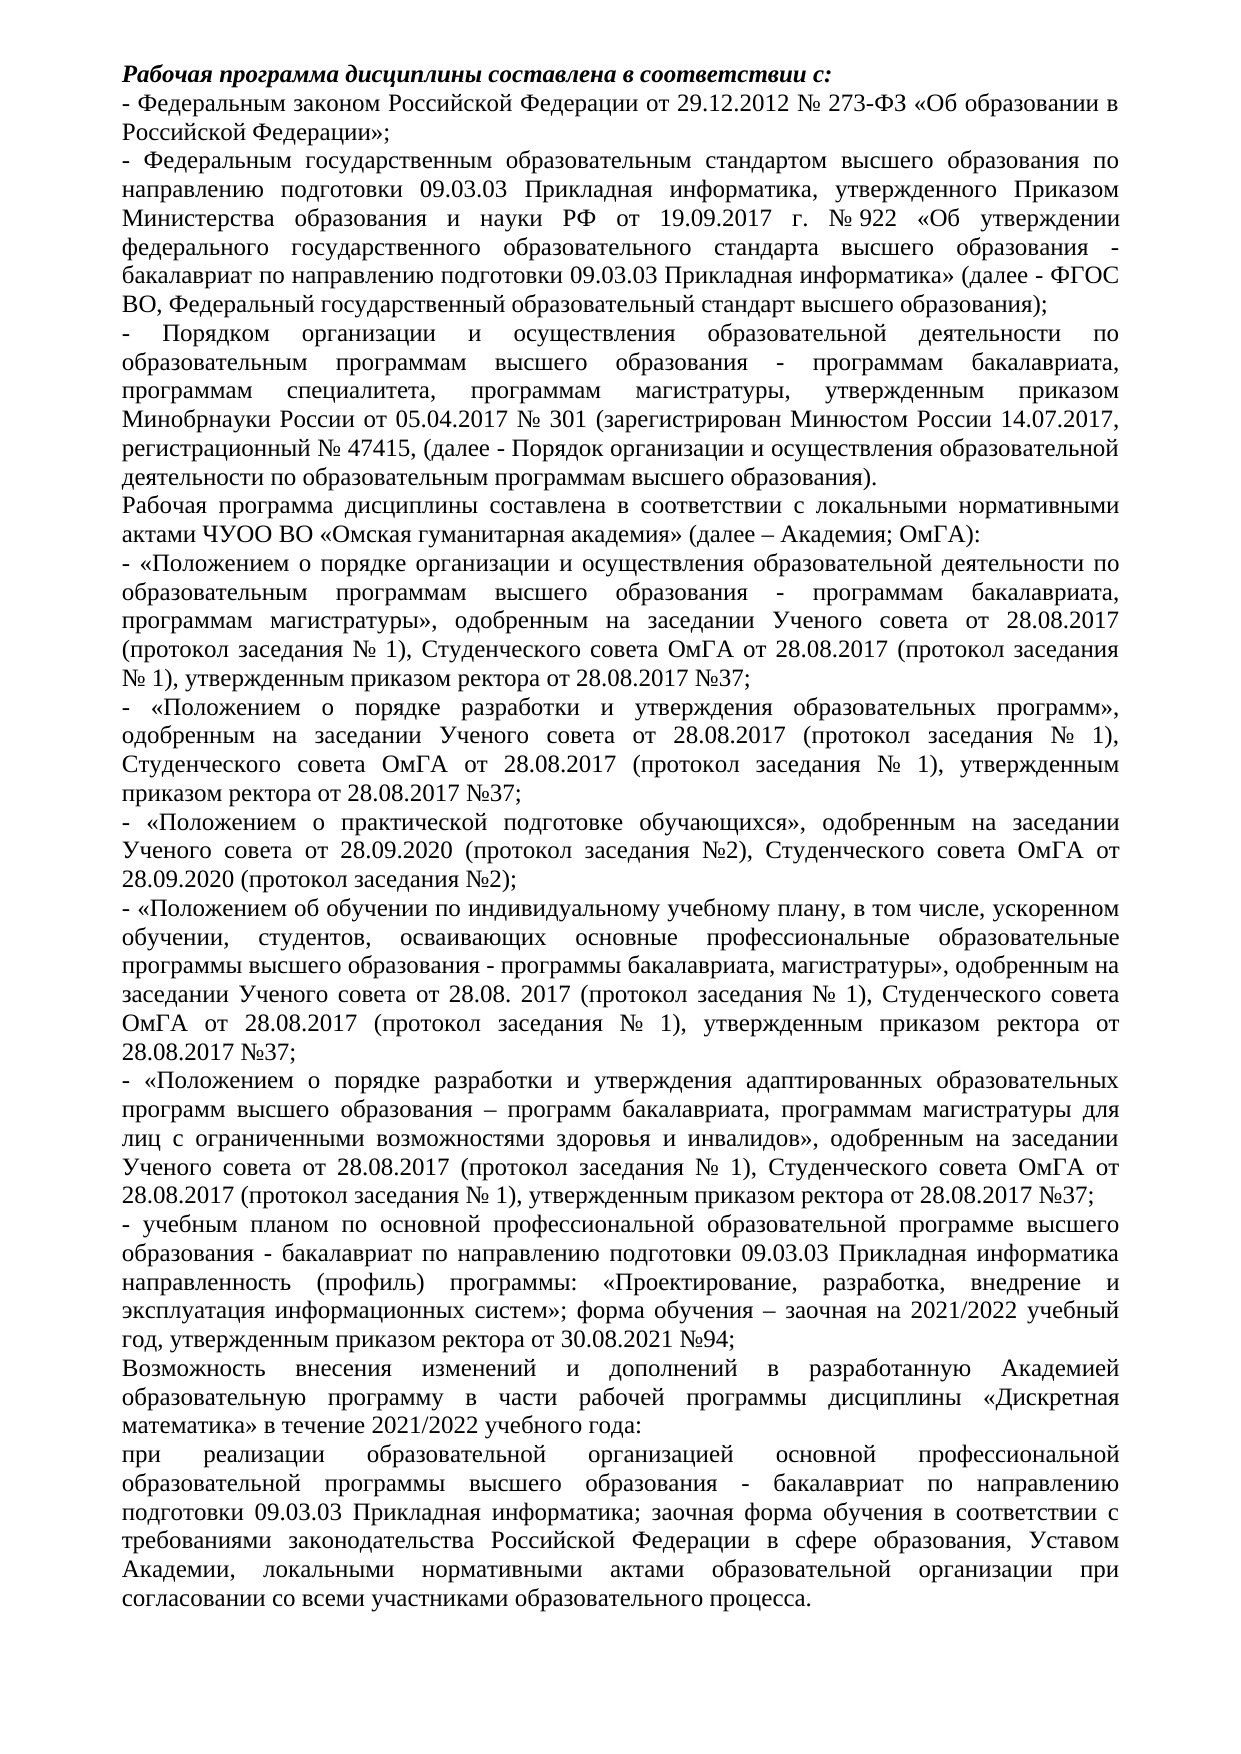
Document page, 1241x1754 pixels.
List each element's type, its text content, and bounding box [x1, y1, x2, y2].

table_cell - Федеральным законом Российской Федерации от 29.12.2012 № 273-ФЗ «Об образовании в Российской Федерации»; - Федеральным государственным образовательным стандартом высшего образования по направлению подготовки 09.03.03 Прикладная информатика, утвержденного Приказом Министерства образования и науки РФ от 19.09.2017 г. № 922 «Об утверждении федерального государственного образовательного стандарта высшего образования - бакалавриат по направлению подготовки 09.03.03 Прикладная информатика» (далее - ФГОС ВО, Федеральный государственный образовательный стандарт высшего образования); - Порядком организации и осуществления образовательной деятельности по образовательным программам высшего образования - программам бакалавриата, программам специалитета, программам магистратуры, утвержденным приказом Минобрнауки России от 05.04.2017 № 301 (зарегистрирован Минюстом России 14.07.2017, регистрационный № 47415, (далее - Порядок организации и осуществления образовательной деятельности по образовательным программам высшего образования). Рабочая программа дисциплины составлена в соответствии с локальными нормативными актами ЧУОО ВО «Омская гуманитарная академия» (далее – Академия; ОмГА): - «Положением о порядке организации и осуществления образовательной деятельности по образовательным программам высшего образования - программам бакалавриата, программам магистратуры», одобренным на заседании Ученого совета от 28.08.2017 (протокол заседания № 1), Студенческого совета ОмГА от 28.08.2017 (протокол заседания № 1), утвержденным приказом ректора от 28.08.2017 №37; - «Положением о порядке разработки и утверждения образовательных программ», одобренным на заседании Ученого совета от 28.08.2017 (протокол заседания № 1), Студенческого совета ОмГА от 28.08.2017 (протокол заседания № 1), утвержденным приказом ректора от 28.08.2017 №37; - «Положением о практической подготовке обучающихся», одобренным на заседании Ученого совета от 28.09.2020 (протокол заседания №2), Студенческого совета ОмГА от 28.09.2020 (протокол заседания №2); - «Положением об обучении по индивидуальному учебному плану, в том числе, ускоренном обучении, студентов, осваивающих основные профессиональные образовательные программы высшего образования - программы бакалавриата, магистратуры», одобренным на заседании Ученого совета от 28.08. 2017 (протокол заседания № 1), Студенческого совета ОмГА от 28.08.2017 (протокол заседания № 1), утвержденным приказом ректора от 28.08.2017 №37; - «Положением о порядке разработки и утверждения адаптированных образовательных программ высшего образования – программ бакалавриата, программам магистратуры для лиц с ограниченными возможностями здоровья и инвалидов», одобренным на заседании Ученого совета от 28.08.2017 (протокол заседания № 1), Студенческого совета ОмГА от 28.08.2017 (протокол заседания № 1), утвержденным приказом ректора от 28.08.2017 №37; - учебным планом по основной профессиональной образовательной программе высшего образования - бакалавриат по направлению подготовки 09.03.03 Прикладная информатика направленность (профиль) программы: «Проектирование, разработка, внедрение и эксплуатация информационных систем»; форма обучения – заочная на 2021/2022 учебный год, утвержденным приказом ректора от 30.08.2021 №94; Возможность внесения изменений и дополнений в разработанную Академией образовательную программу в части рабочей программы дисциплины «Дискретная математика» в течение 2021/2022 учебного года: при реализации образовательной организацией основной профессиональной образовательной программы высшего образования - бакалавриат по направлению подготовки 09.03.03 Прикладная информатика; заочная форма обучения в соответствии с требованиями законодательства Российской Федерации в сфере образования, Уставом Академии, локальными нормативными актами образовательной организации при согласовании со всеми участниками образовательного процесса. [118, 88, 1124, 1639]
table_header Рабочая программа дисциплины составлена в соответствии с: [118, 59, 1124, 88]
